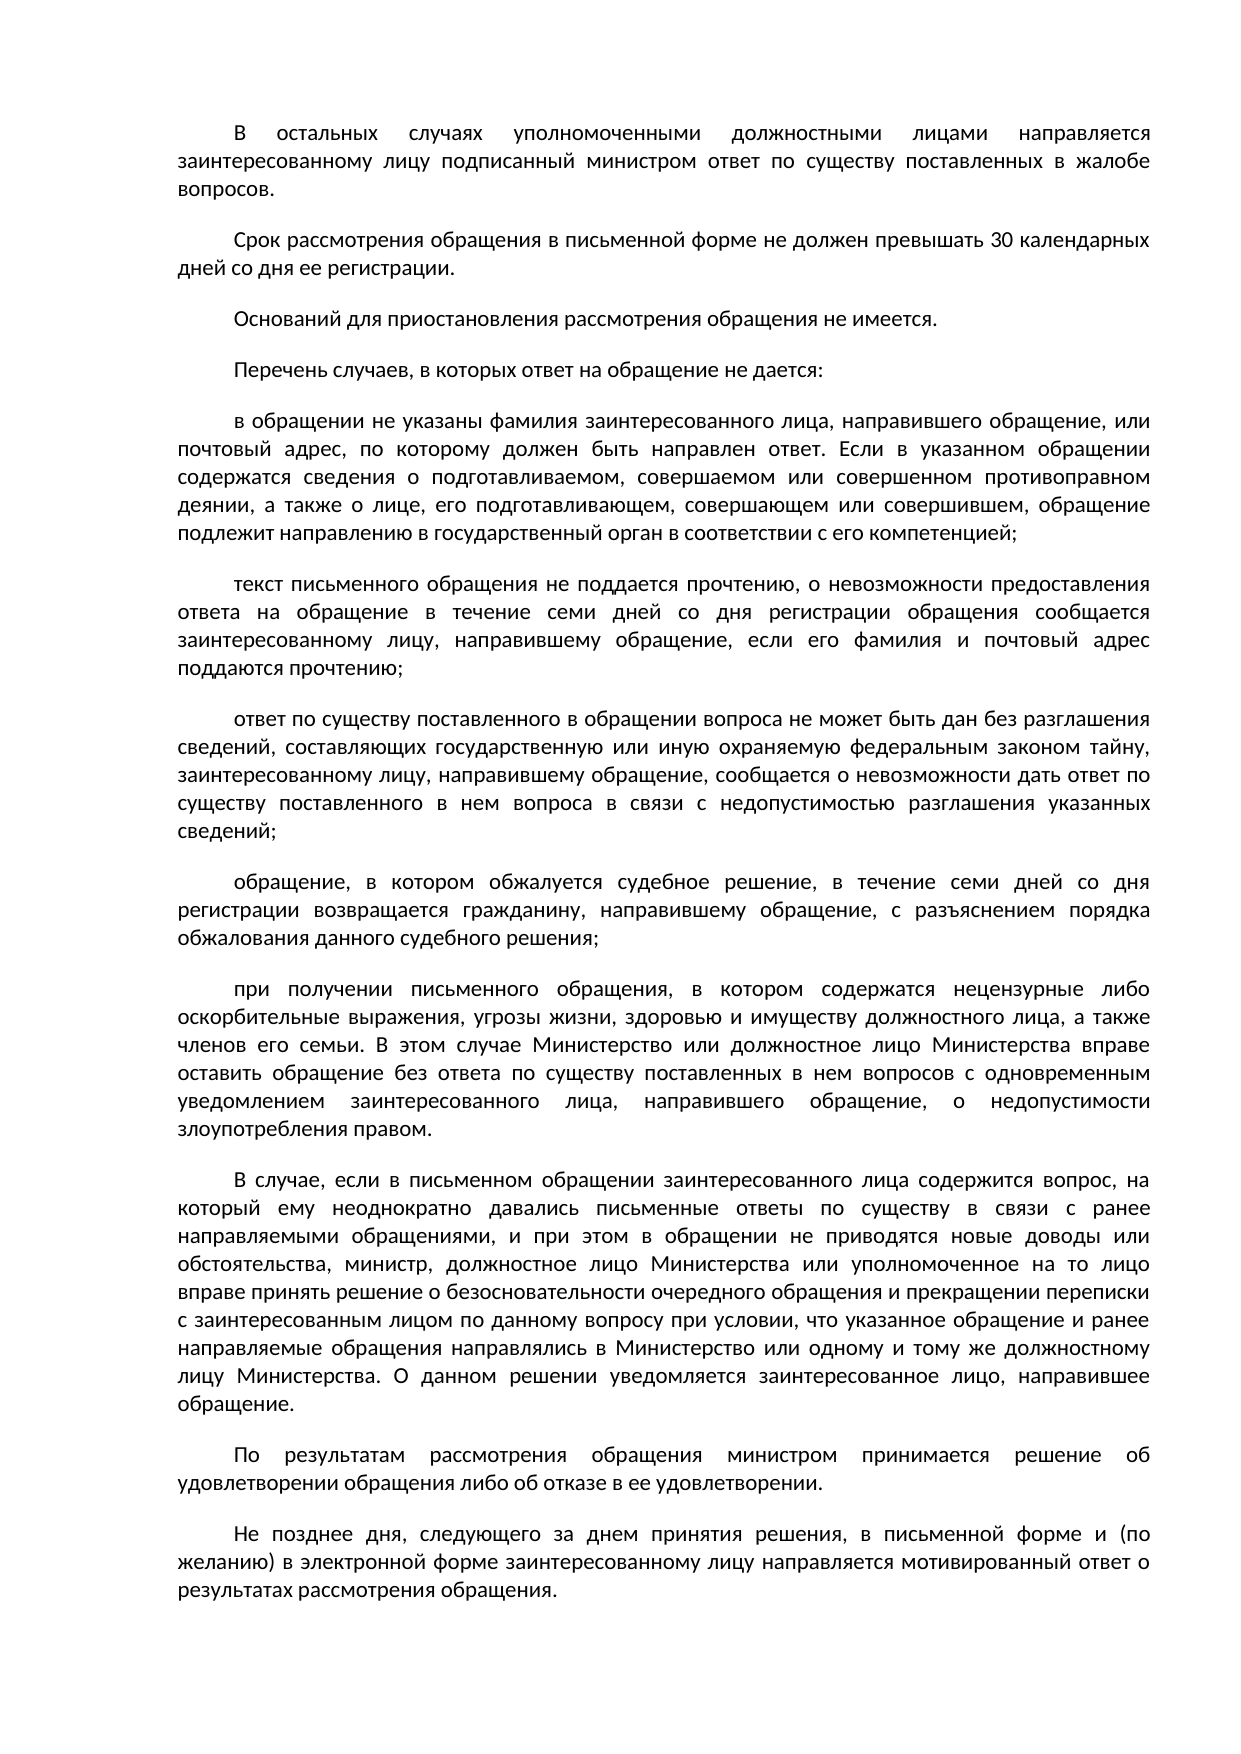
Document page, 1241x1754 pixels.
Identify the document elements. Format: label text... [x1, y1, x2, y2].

text в обращении не указаны фамилия заинтересованного лица, направившего обращение, или почтовый адрес, по которому должен быть направлен ответ. Если в указанном обращении содержатся сведения о подготавливаемом, совершаемом или совершенном противоправном деянии, а также о лице, его подготавливающем, совершающем или совершившем, обращение подлежит направлению в государственный орган в соответствии с его компетенцией; [177, 406, 1152, 546]
text Не позднее дня, следующего за днем принятия решения, в письменной форме и (по желанию) в электронной форме заинтересованному лицу направляется мотивированный ответ о результатах рассмотрения обращения. [177, 1519, 1152, 1603]
text Оснований для приостановления рассмотрения обращения не имеется. [177, 304, 1152, 332]
text Перечень случаев, в которых ответ на обращение не дается: [177, 355, 1152, 383]
text В остальных случаях уполномоченными должностными лицами направляется заинтересованному лицу подписанный министром ответ по существу поставленных в жалобе вопросов. [177, 118, 1152, 202]
text По результатам рассмотрения обращения министром принимается решение об удовлетворении обращения либо об отказе в ее удовлетворении. [177, 1440, 1152, 1496]
text В случае, если в письменном обращении заинтересованного лица содержится вопрос, на который ему неоднократно давались письменные ответы по существу в связи с ранее направляемыми обращениями, и при этом в обращении не приводятся новые доводы или обстоятельства, министр, должностное лицо Министерства или уполномоченное на то лицо вправе принять решение о безосновательности очередного обращения и прекращении переписки с заинтересованным лицом по данному вопросу при условии, что указанное обращение и ранее направляемые обращения направлялись в Министерство или одному и тому же должностному лицу Министерства. О данном решении уведомляется заинтересованное лицо, направившее обращение. [177, 1165, 1152, 1417]
text ответ по существу поставленного в обращении вопроса не может быть дан без разглашения сведений, составляющих государственную или иную охраняемую федеральным законом тайну, заинтересованному лицу, направившему обращение, сообщается о невозможности дать ответ по существу поставленного в нем вопроса в связи с недопустимостью разглашения указанных сведений; [177, 704, 1152, 844]
text при получении письменного обращения, в котором содержатся нецензурные либо оскорбительные выражения, угрозы жизни, здоровью и имуществу должностного лица, а также членов его семьи. В этом случае Министерство или должностное лицо Министерства вправе оставить обращение без ответа по существу поставленных в нем вопросов с одновременным уведомлением заинтересованного лица, направившего обращение, о недопустимости злоупотребления правом. [177, 974, 1152, 1142]
text Срок рассмотрения обращения в письменной форме не должен превышать 30 календарных дней со дня ее регистрации. [177, 225, 1152, 281]
text текст письменного обращения не поддается прочтению, о невозможности предоставления ответа на обращение в течение семи дней со дня регистрации обращения сообщается заинтересованному лицу, направившему обращение, если его фамилия и почтовый адрес поддаются прочтению; [177, 569, 1152, 681]
text обращение, в котором обжалуется судебное решение, в течение семи дней со дня регистрации возвращается гражданину, направившему обращение, с разъяснением порядка обжалования данного судебного решения; [177, 867, 1152, 951]
